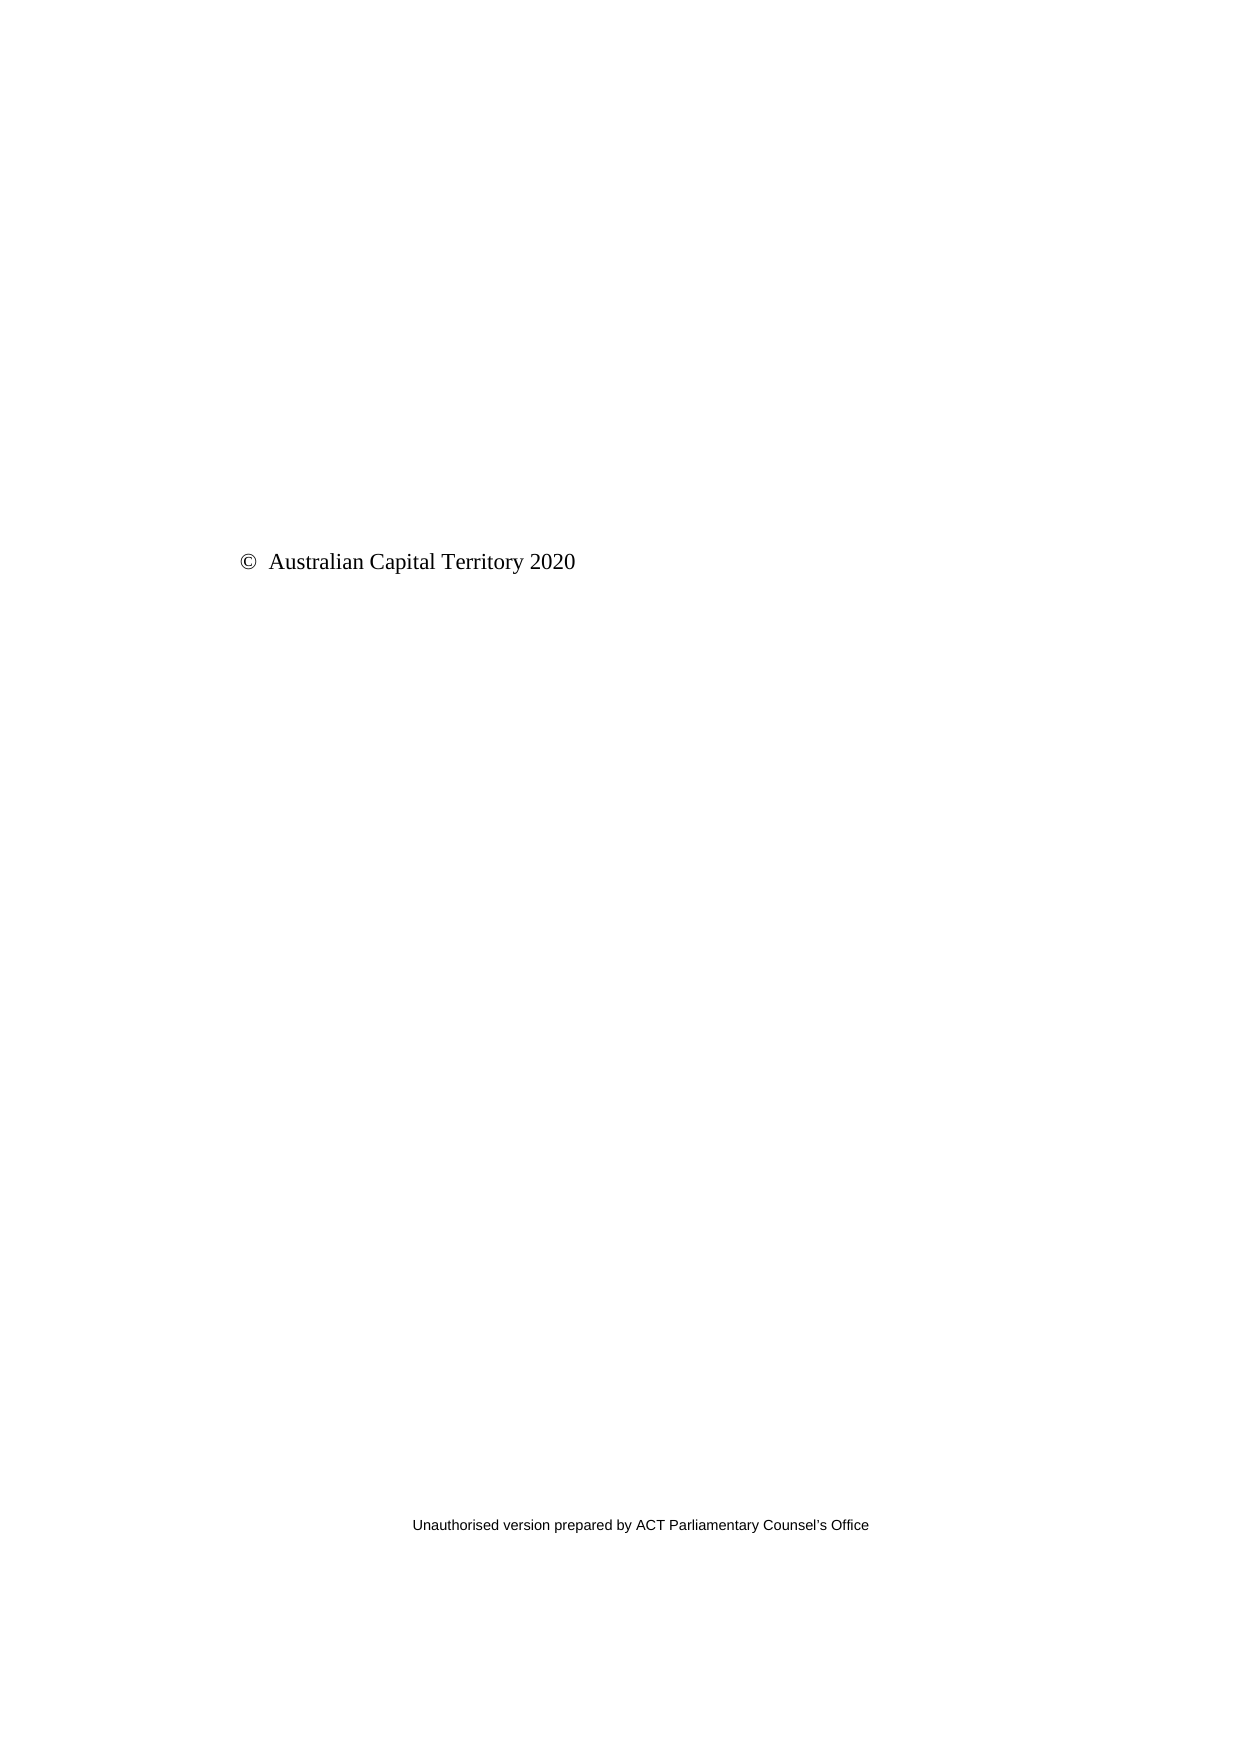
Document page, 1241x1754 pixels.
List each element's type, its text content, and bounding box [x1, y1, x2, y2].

text © Australian Capital Territory 2020 [239, 548, 1042, 574]
